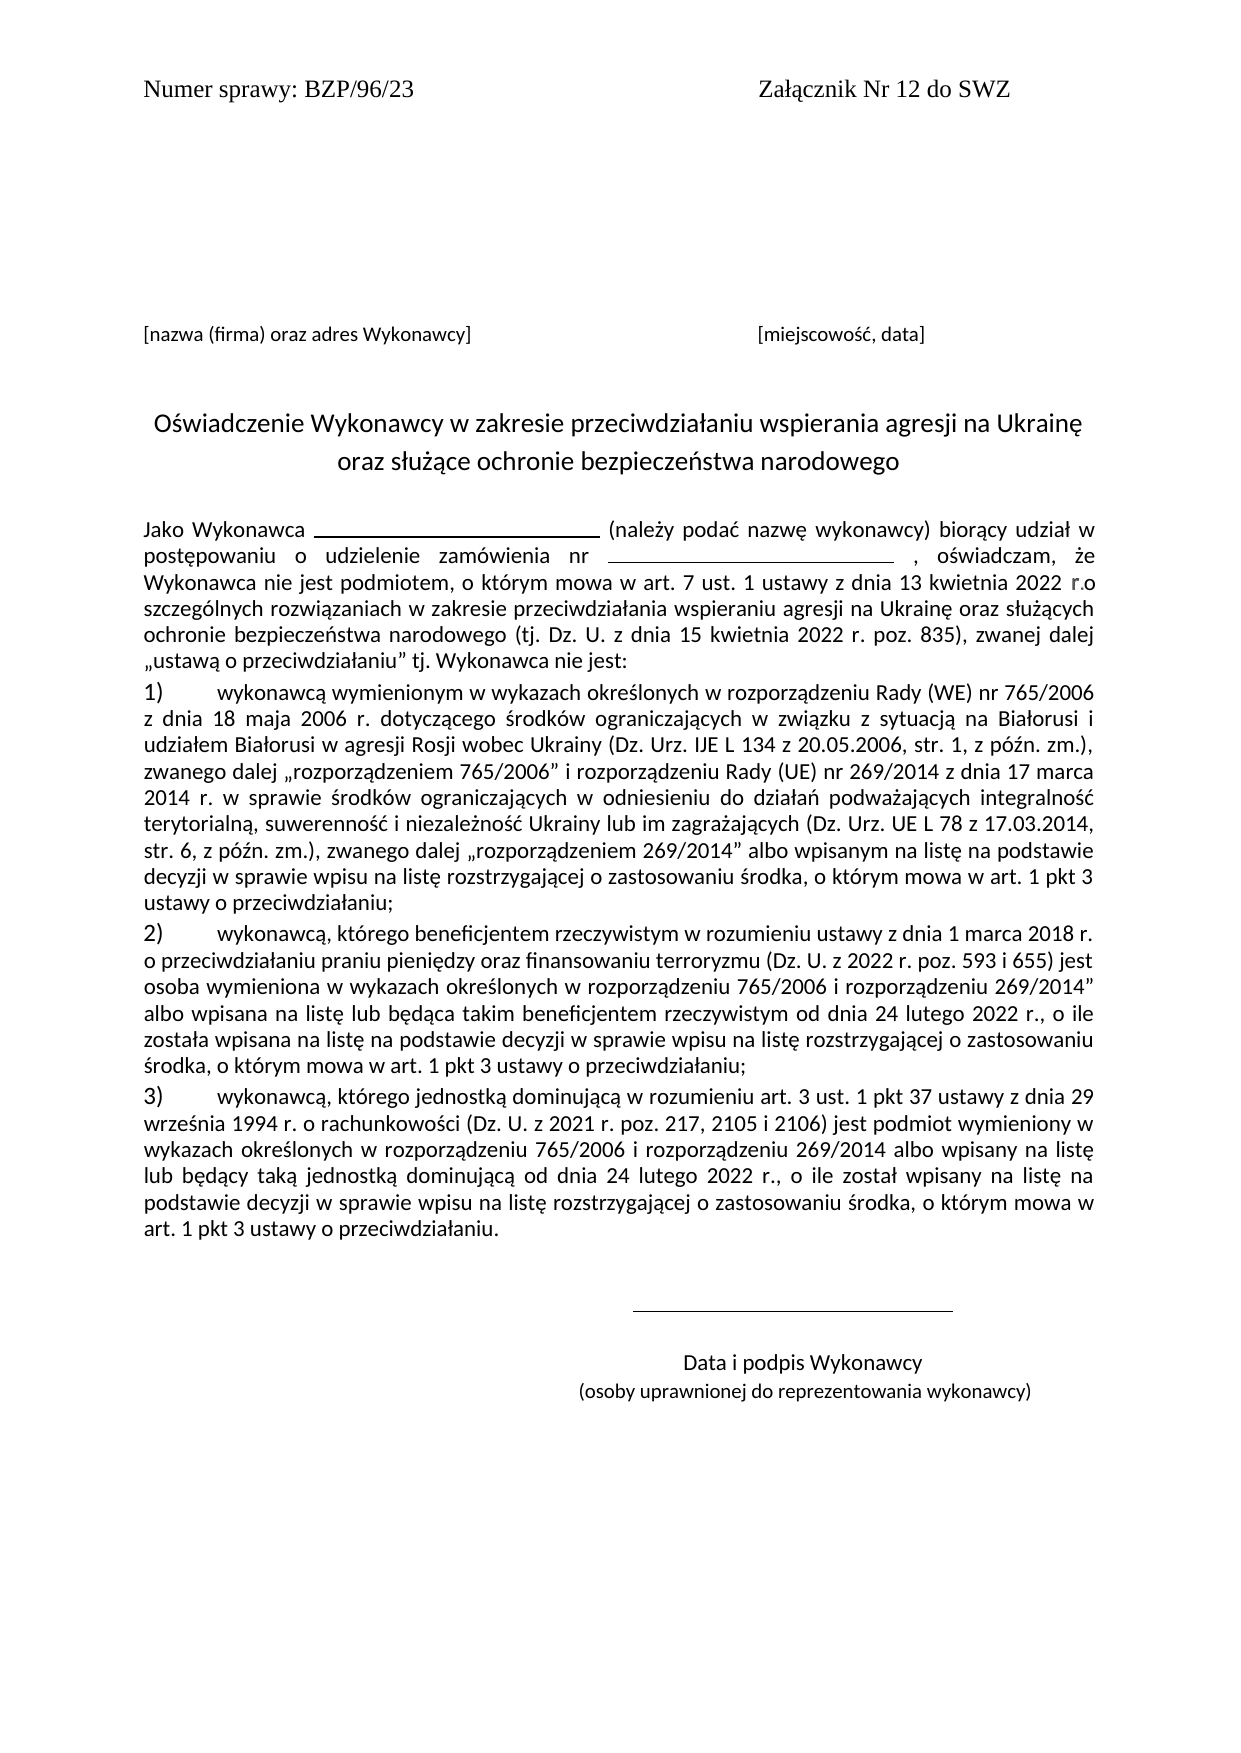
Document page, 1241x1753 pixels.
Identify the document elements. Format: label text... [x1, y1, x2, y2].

subtitle Oświadczenie Wykonawcy w zakresie przeciwdziałaniu wspierania agresji na Ukrainę oraz służące ochronie bezpieczeństwa narodowego [143, 407, 1094, 477]
list wykonawcą, którego jednostką dominującą w rozumieniu art. 3 ust. 1 pkt 37 ustawy z dnia 29 września 1994 r. o rachunkowości (Dz. U. z 2021 r. poz. 217, 2105 i 2106) jest podmiot wymieniony w wykazach określonych w rozporządzeniu 765/2006 i rozporządzeniu 269/2014 albo wpisany na listę lub będący taką jednostką dominującą od dnia 24 lutego 2022 r., o ile został wpisany na listę na podstawie decyzji w sprawie wpisu na listę rozstrzygającej o zastosowaniu środka, o którym mowa w art. 1 pkt 3 ustawy o przeciwdziałaniu. [143, 1082, 1096, 1242]
list wykonawcą, którego beneficjentem rzeczywistym w rozumieniu ustawy z dnia 1 marca 2018 r. o przeciwdziałaniu praniu pieniędzy oraz finansowaniu terroryzmu (Dz. U. z 2022 r. poz. 593 i 655) jest osoba wymieniona w wykazach określonych w rozporządzeniu 765/2006 i rozporządzeniu 269/2014” albo wpisana na listę lub będąca takim beneficjentem rzeczywistym od dnia 24 lutego 2022 r., o ile została wpisana na listę na podstawie decyzji w sprawie wpisu na listę rozstrzygającej o zastosowaniu środka, o którym mowa w art. 1 pkt 3 ustawy o przeciwdziałaniu; [143, 919, 1096, 1079]
text (osoby uprawnionej do reprezentowania wykonawcy) [516, 1379, 1094, 1404]
text Jako Wykonawca (należy podać nazwę wykonawcy) biorący udział w postępowaniu o udzielenie zamówienia nr , oświadczam, że Wykonawca nie jest podmiotem, o którym mowa w art. 7 ust. 1 ustawy z dnia 13 kwietnia 2022 o szczególnych rozwiązaniach w zakresie przeciwdziałania wspieraniu agresji na Ukrainę oraz służących ochronie bezpieczeństwa narodowego (tj. Dz. U. z dnia 15 kwietnia 2022 r. poz. 835), zwanej dalej „ustawą o przeciwdziałaniu” tj. Wykonawca nie jest: [143, 517, 1096, 675]
text [nazwa (firma) oraz adres Wykonawcy] [miejscowość, data] [143, 321, 1094, 346]
picture [1072, 578, 1084, 590]
text Data i podpis Wykonawcy [465, 1348, 1094, 1376]
list wykonawcą wymienionym w wykazach określonych w rozporządzeniu Rady (WE) nr 765/2006 z dnia 18 maja 2006 r. dotyczącego środków ograniczających w związku z sytuacją na Białorusi i udziałem Białorusi w agresji Rosji wobec Ukrainy (Dz. Urz. IJE L 134 z 20.05.2006, str. 1, z późn. zm.), zwanego dalej „rozporządzeniem 765/2006” i rozporządzeniu Rady (UE) nr 269/2014 z dnia 17 marca 2014 r. w sprawie środków ograniczających w odniesieniu do działań podważających integralność terytorialną, suwerenność i niezależność Ukrainy lub im zagrażających (Dz. Urz. UE L 78 z 17.03.2014, str. 6, z późn. zm.), zwanego dalej „rozporządzeniem 269/2014” albo wpisanym na listę na podstawie decyzji w sprawie wpisu na listę rozstrzygającej o zastosowaniu środka, o którym mowa w art. 1 pkt 3 ustawy o przeciwdziałaniu; [143, 677, 1096, 917]
